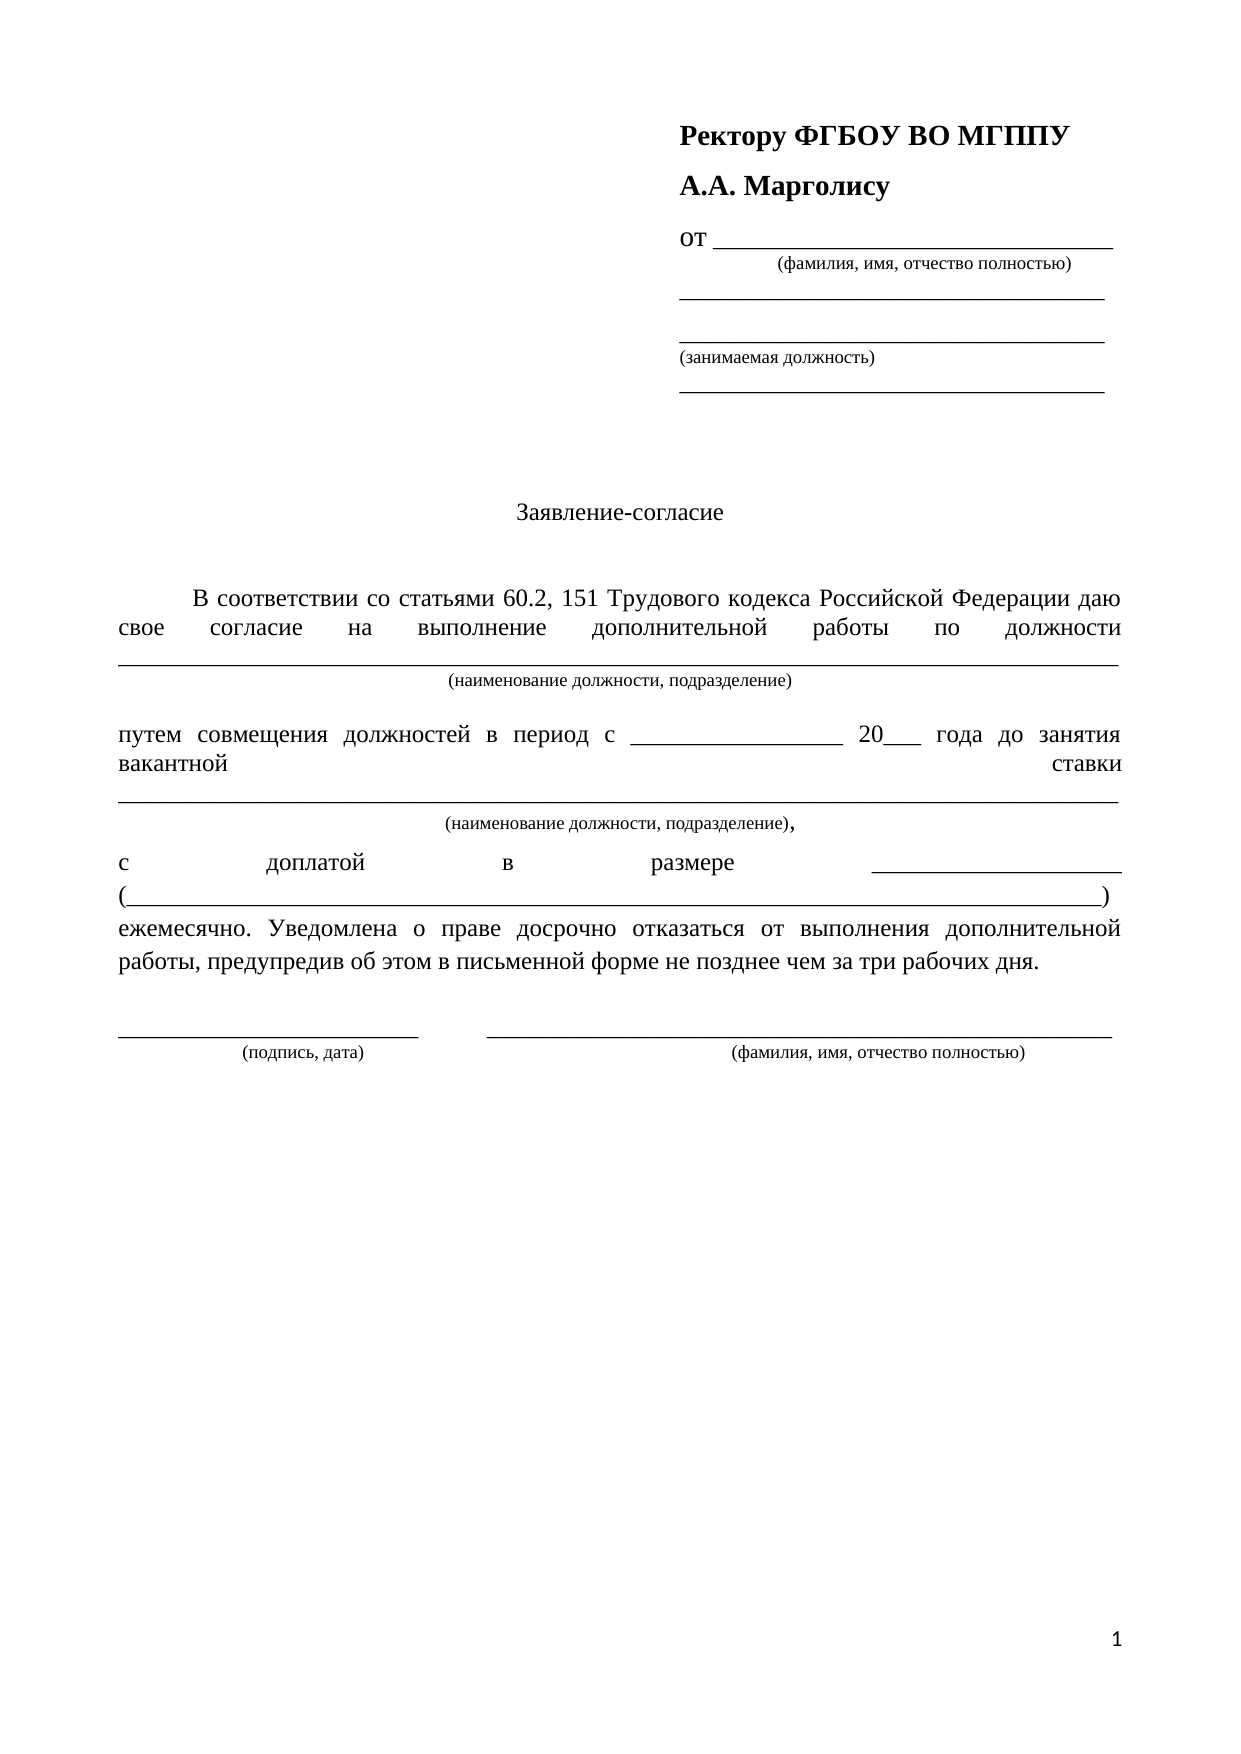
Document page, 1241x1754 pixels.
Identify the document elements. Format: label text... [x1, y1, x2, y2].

text от ________________________________ [679, 219, 1122, 252]
text В соответствии со статьями 60.2, 151 Трудового кодекса Российской Федерации даю свое согласие на выполнение дополнительной работы по должности ________________________________________________________________________________ [118, 583, 1122, 669]
text с доплатой в размере ____________________ (______________________________________________________________________________) ежемесячно. Уведомлена о праве досрочно отказаться от выполнения дополнительной работы, предупредив об этом в письменной форме не позднее чем за три рабочих дня. [118, 847, 1122, 975]
text путем совмещения должностей в период с _________________ 20___ года до занятия вакантной ставки ________________________________________________________________________________ [118, 719, 1122, 806]
text (занимаемая должность) [679, 346, 1122, 367]
text __________________________________ [679, 367, 1122, 396]
text А.А. Марголису [679, 168, 1122, 202]
text Ректору ФГБОУ ВО МГППУ [679, 118, 1122, 152]
text (наименование должности, подразделение) [118, 669, 1122, 691]
text __________________________________ [679, 317, 1122, 346]
text (подпись, дата) (фамилия, имя, отчество полностью) [118, 1041, 1122, 1062]
text (фамилия, имя, отчество полностью) [679, 252, 1122, 274]
text (наименование должности, подразделение), [118, 806, 1122, 834]
text Заявление-согласие [118, 497, 1122, 525]
text __________________________________ [679, 274, 1122, 303]
text ________________________ __________________________________________________ [118, 1012, 1122, 1041]
